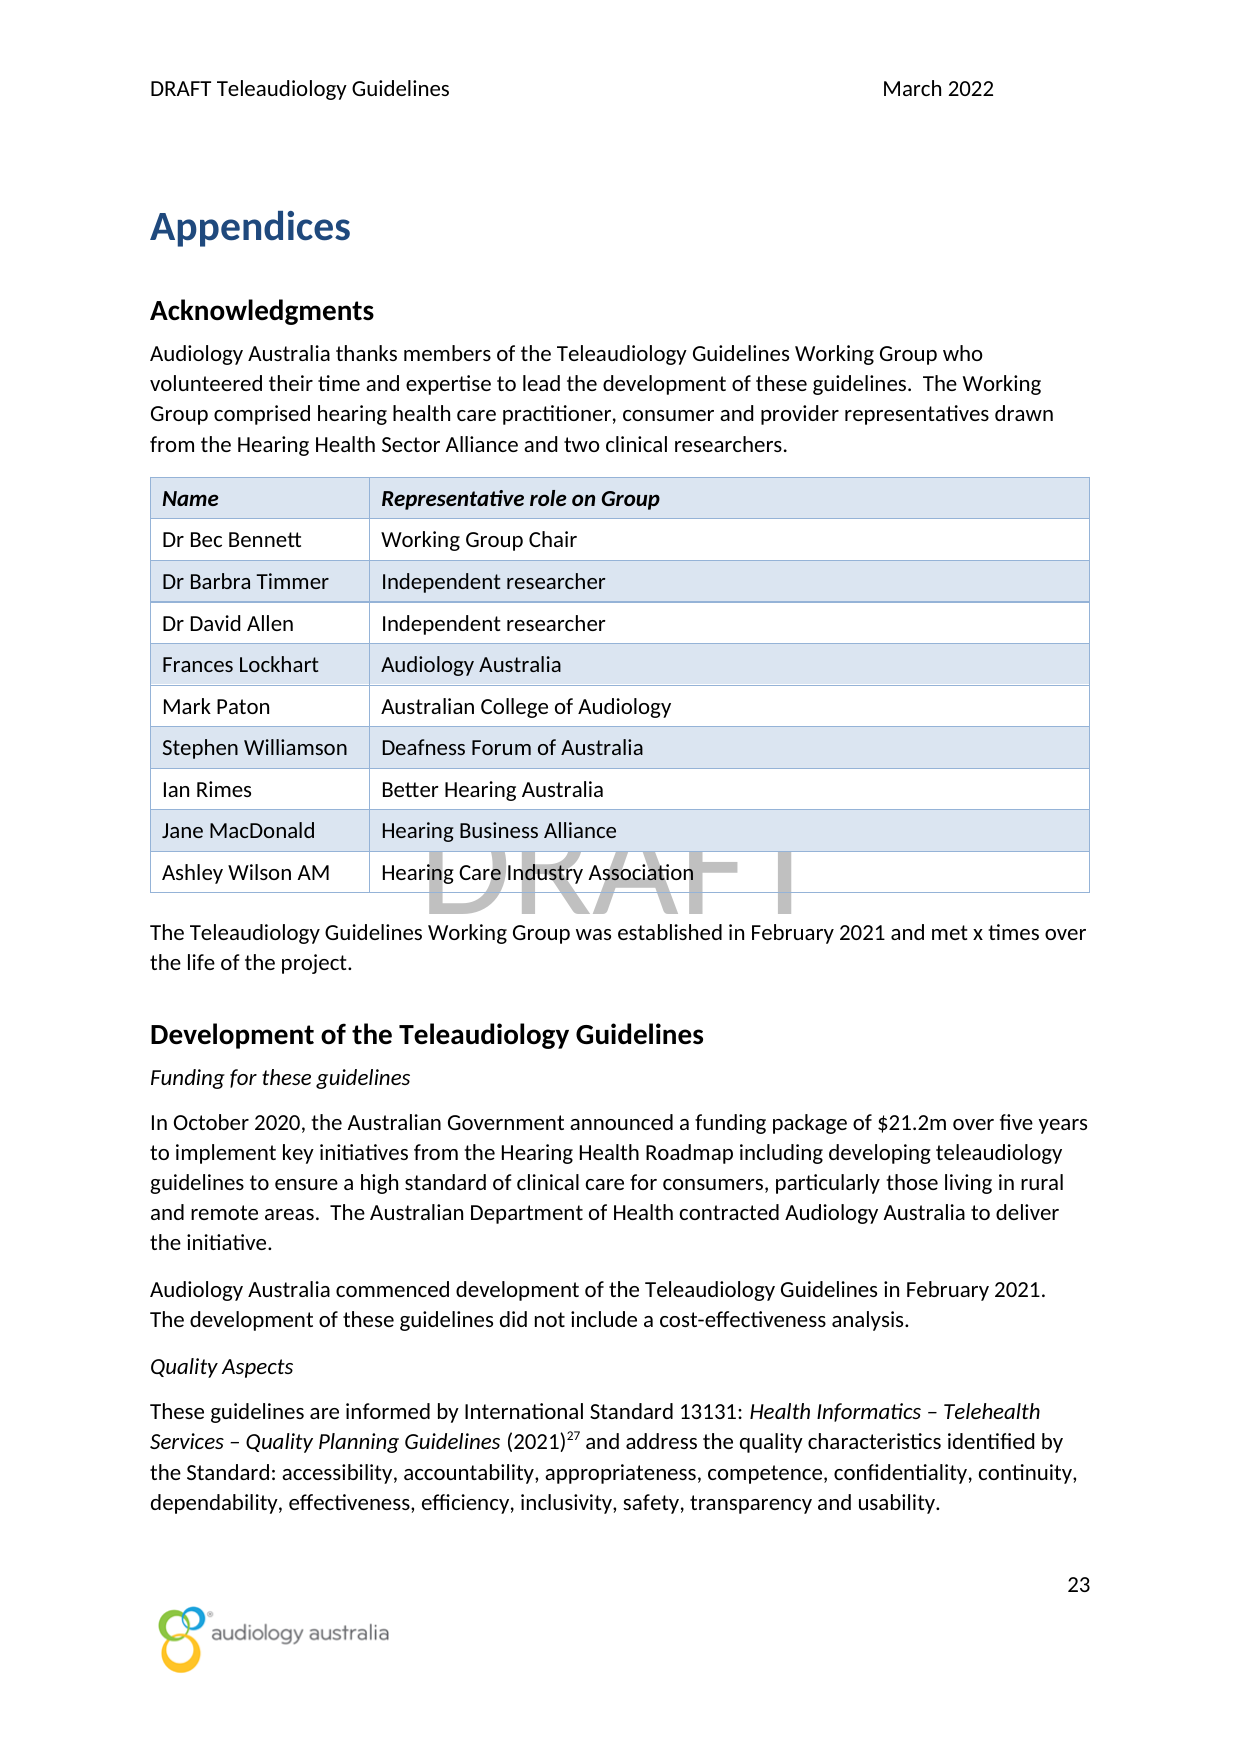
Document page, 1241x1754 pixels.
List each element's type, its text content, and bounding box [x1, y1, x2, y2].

text These guidelines are informed by International Standard 13131: Health Informatics – Telehealth Services – Quality Planning Guidelines (2021) and address the quality characteristics identified by the Standard: accessibility, accountability, appropriateness, competence, confidentiality, continuity, dependability, effectiveness, efficiency, inclusivity, safety, transparency and usability. [150, 1397, 1090, 1516]
table_cell Ashley Wilson AM [151, 852, 369, 892]
table_cell Deafness Forum of Australia [370, 727, 1089, 768]
text In October 2020, the Australian Government announced a funding package of $21.2m over five years to implement key initiatives from the Hearing Health Roadmap including developing teleaudiology guidelines to ensure a high standard of clinical care for consumers, particularly in rural and remote areas. The Australian Department of Health contracted Audiology Australia to deliver the initiative. [150, 1108, 1090, 1257]
table_cell Dr David Allen [151, 603, 369, 643]
table_cell Audiology Australia [370, 644, 1089, 684]
table_cell Dr Bec Bennett [151, 519, 369, 560]
table_cell Independent researcher [370, 603, 1089, 643]
table_cell Mark Paton [151, 686, 369, 726]
table_cell Frances Lockhart [151, 644, 369, 684]
text Audiology Australia commenced development of the Teleaudiology Guidelines in February 2021. The development of these guidelines did not include a cost-effectiveness analysis. [150, 1275, 1090, 1334]
subtitle Quality Aspects [150, 1352, 1090, 1381]
table_cell Australian College of Audiology [370, 686, 1089, 726]
table_header Name [151, 478, 369, 518]
table_cell Hearing Business Alliance [370, 810, 1089, 851]
table_cell Independent researcher [370, 561, 1089, 601]
table_cell Hearing Care Industry Association [370, 852, 1089, 892]
picture [150, 1598, 395, 1681]
subtitle Funding for these guidelines [150, 1063, 1090, 1091]
table_cell Dr Barbra Timmer [151, 561, 369, 601]
table_cell Jane MacDonald [151, 810, 369, 851]
table_header Representative role on Group [370, 478, 1089, 518]
subtitle Appendices [150, 200, 1090, 251]
text Audiology Australia thanks members of the Teleaudiology Guidelines Working Group who volunteered their time and expertise to lead the development of these guidelines. The Working Group comprised hearing health care practitioner, consumer and provider representatives drawn from the Hearing Health Sector Alliance and two clinical researchers. [150, 339, 1090, 458]
subtitle Acknowledgments [150, 292, 1090, 328]
table_cell Stephen Williamson [151, 727, 369, 768]
text The Teleaudiology Guidelines Working Group was established in February 2021 and met x times over the life of the project. [150, 918, 1090, 977]
subtitle Development of the Teleaudiology Guidelines [150, 1016, 1090, 1052]
table_cell Ian Rimes [151, 769, 369, 809]
table_cell Working Group Chair [370, 519, 1089, 560]
table_cell Better Hearing Australia [370, 769, 1089, 809]
